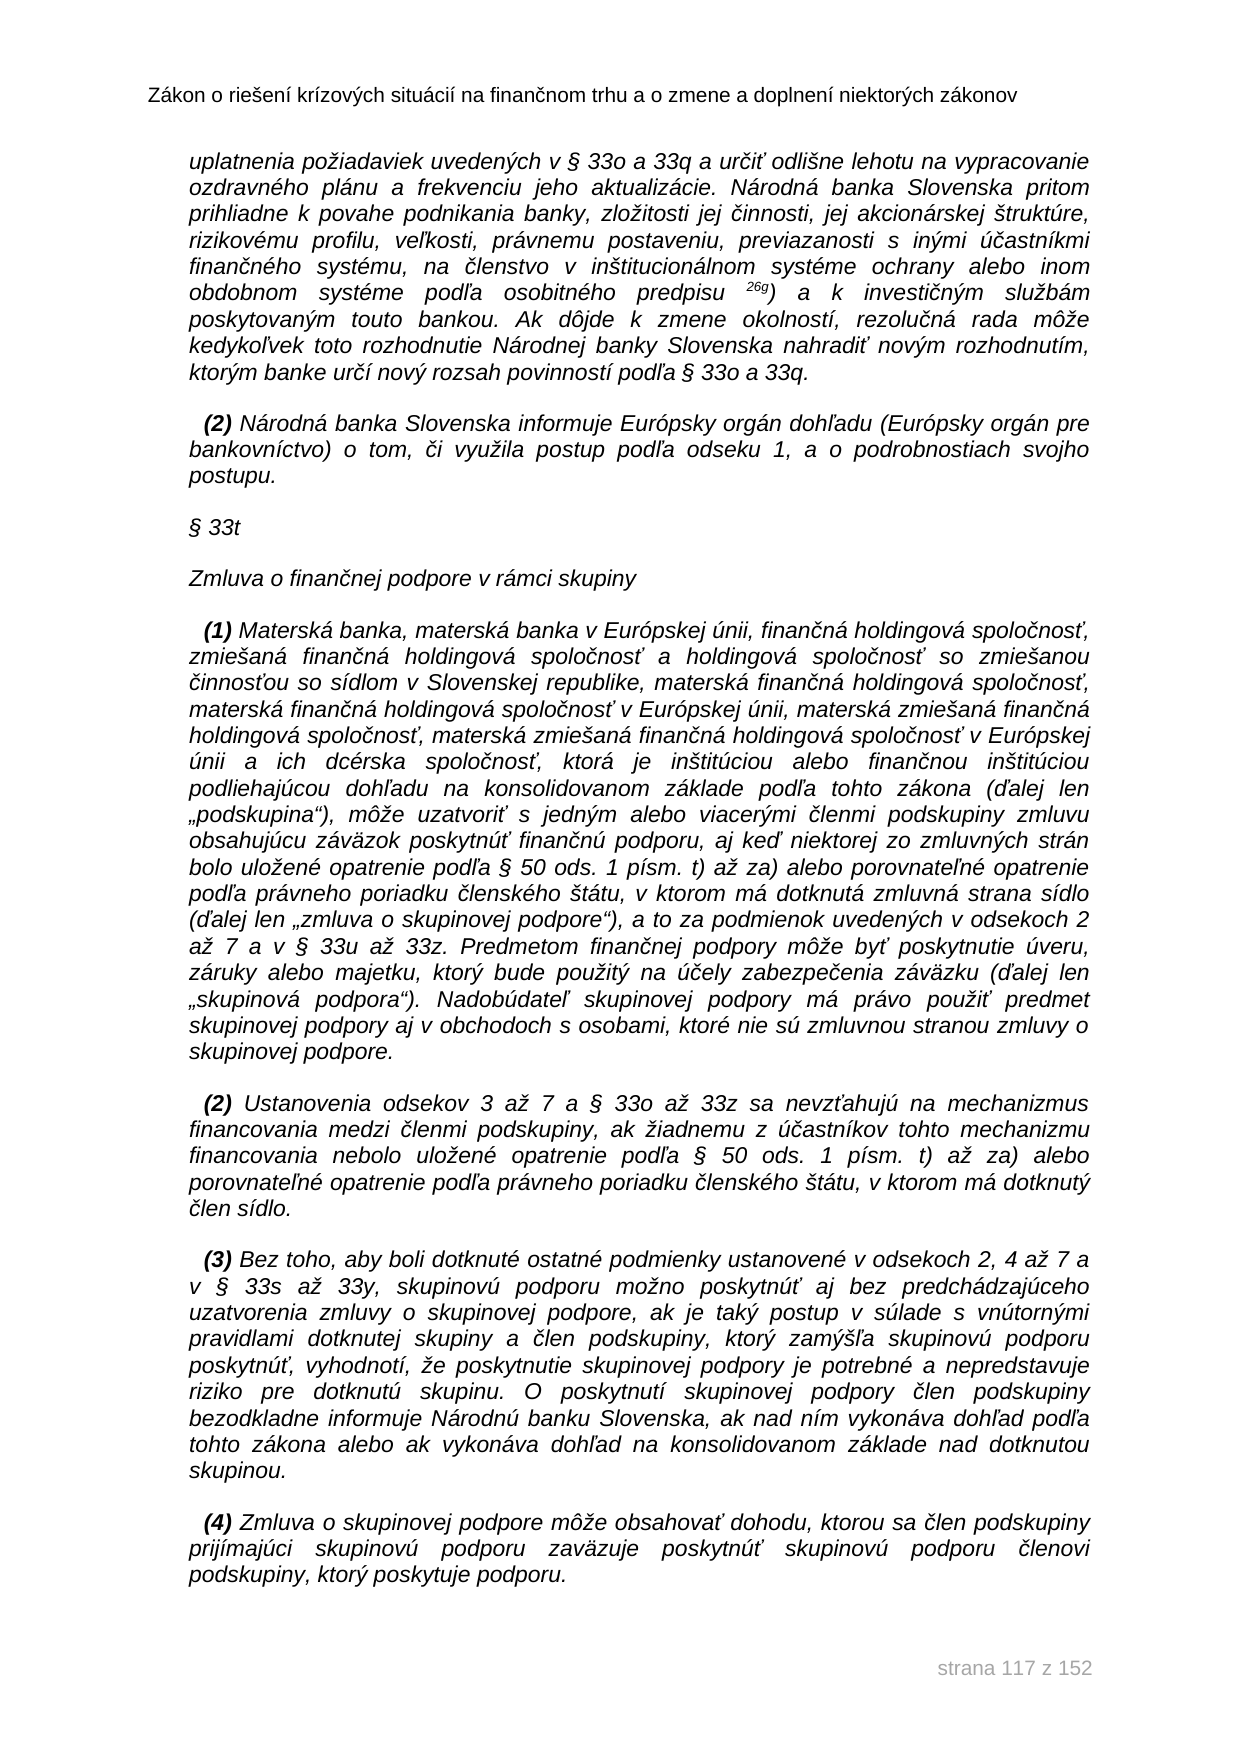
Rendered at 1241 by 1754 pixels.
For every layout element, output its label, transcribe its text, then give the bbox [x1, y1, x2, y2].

text Zmluva o finančnej podpore v rámci skupiny [189, 565, 1093, 592]
text § 33t [189, 514, 1093, 540]
text (1) Materská banka, materská banka v Európskej únii, finančná holdingová spoločnosť, zmiešaná finančná holdingová spoločnosť a holdingová spoločnosť so zmiešanou činnosťou so sídlom v Slovenskej republike, materská finančná holdingová spoločnosť, materská finančná holdingová spoločnosť v Európskej únii, materská zmiešaná finančná holdingová spoločnosť, materská zmiešaná finančná holdingová spoločnosť v Európskej únii a ich dcérska spoločnosť, ktorá je inštitúciou alebo finančnou inštitúciou podliehajúcou dohľadu na konsolidovanom základe podľa tohto zákona (ďalej len „podskupina“), môže uzatvoriť s jedným alebo viacerými členmi podskupiny zmluvu obsahujúcu záväzok poskytnúť finančnú podporu, aj keď niektorej zo zmluvných strán bolo uložené opatrenie podľa § 50 ods. 1 písm. t) až za) alebo porovnateľné opatrenie podľa právneho poriadku členského štátu, v ktorom má dotknutá zmluvná strana sídlo (ďalej len „zmluva o skupinovej podpore“), a to za podmienok uvedených v odsekoch 2 až 7 a v § 33u až 33z. Predmetom finančnej podpory môže byť poskytnutie úveru, záruky alebo majetku, ktorý bude použitý na účely zabezpečenia záväzku (ďalej len „skupinová podpora“). Nadobúdateľ skupinovej podpory má právo použiť predmet skupinovej podpory aj v obchodoch s osobami, ktoré nie sú zmluvnou stranou zmluvy o skupinovej podpore. [189, 617, 1093, 1064]
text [189, 148, 1093, 385]
text (3) Bez toho, aby boli dotknuté ostatné podmienky ustanovené v odsekoch 2, 4 až 7 a v § 33s až 33y, skupinovú podporu možno poskytnúť aj bez predchádzajúceho uzatvorenia zmluvy o skupinovej podpore, ak je taký postup v súlade s vnútornými pravidlami dotknutej skupiny a člen podskupiny, ktorý zamýšľa skupinovú podporu poskytnúť, vyhodnotí, že poskytnutie skupinovej podpory je potrebné a nepredstavuje riziko pre dotknutú skupinu. O poskytnutí skupinovej podpory člen podskupiny bezodkladne informuje Národnú banku Slovenska, ak nad ním vykonáva dohľad podľa tohto zákona alebo ak vykonáva dohľad na konsolidovanom základe nad dotknutou skupinou. [189, 1246, 1093, 1483]
text (2) Ustanovenia odsekov 3 až 7 a § 33o až 33z sa nevzťahujú na mechanizmus financovania medzi členmi podskupiny, ak žiadnemu z účastníkov tohto mechanizmu financovania nebolo uložené opatrenie podľa § 50 ods. 1 písm. t) až za) alebo porovnateľné opatrenie podľa právneho poriadku členského štátu, v ktorom má dotknutý člen sídlo. [189, 1089, 1093, 1221]
text (2) Národná banka Slovenska informuje Európsky orgán dohľadu (Európsky orgán pre bankovníctvo) o tom, či využila postup podľa odseku 1, a o podrobnostiach svojho postupu. [189, 410, 1093, 489]
text (4) Zmluva o skupinovej podpore môže obsahovať dohodu, ktorou sa člen podskupiny prijímajúci skupinovú podporu zaväzuje poskytnúť skupinovú podporu členovi podskupiny, ktorý poskytuje podporu. [189, 1508, 1093, 1588]
